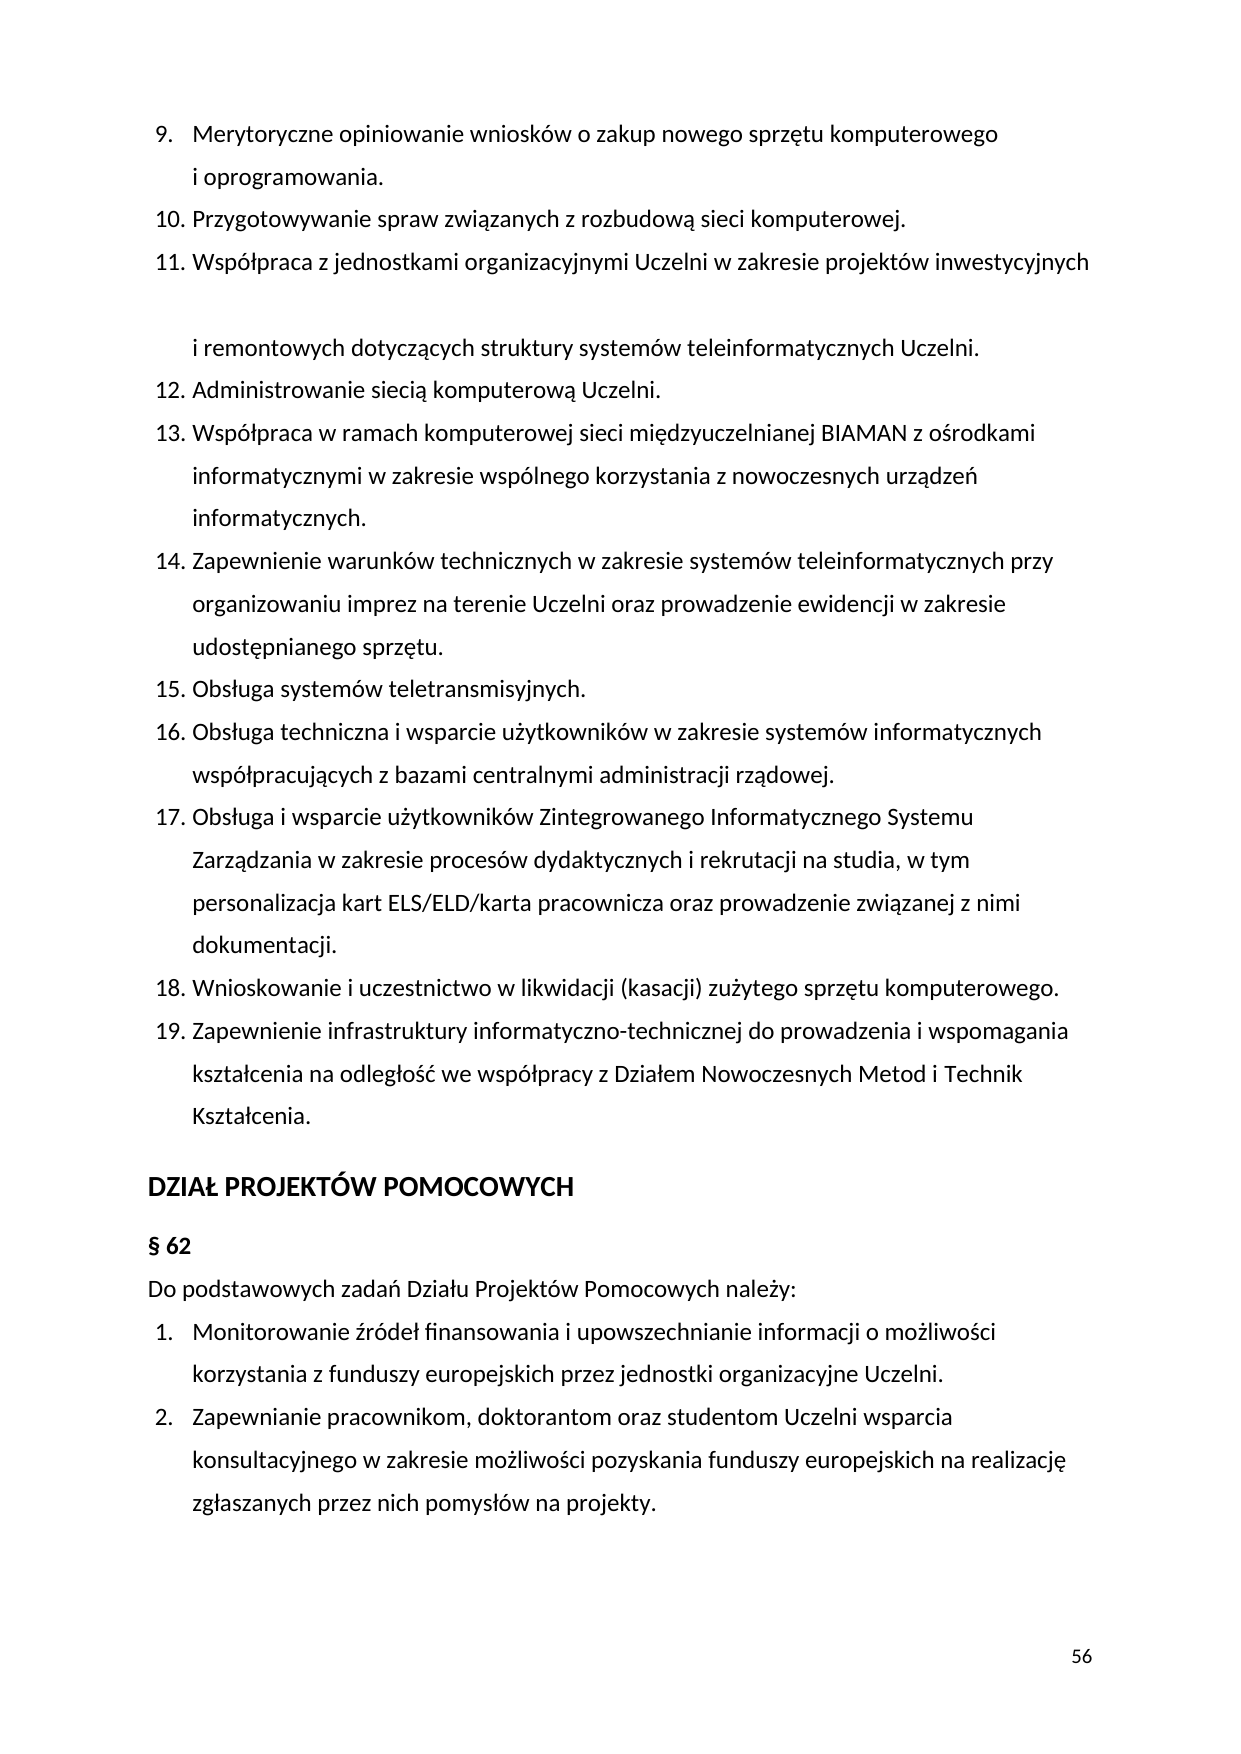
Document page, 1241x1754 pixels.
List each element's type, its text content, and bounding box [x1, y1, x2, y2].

list Zapewnianie pracownikom, doktorantom oraz studentom Uczelni wsparcia konsultacyjnego w zakresie możliwości pozyskania funduszy europejskich na realizację zgłaszanych przez nich pomysłów na projekty. [154, 1401, 1092, 1517]
text § 62 [148, 1230, 1092, 1261]
list Obsługa techniczna i wsparcie użytkowników w zakresie systemów informatycznych współpracujących z bazami centralnymi administracji rządowej. [155, 716, 1092, 789]
list Merytoryczne opiniowanie wniosków o zakup nowego sprzętu komputerowego i oprogramowania. [154, 118, 1092, 191]
list Współpraca w ramach komputerowej sieci międzyuczelnianej BIAMAN z ośrodkami informatycznymi w zakresie wspólnego korzystania z nowoczesnych urządzeń informatycznych. [155, 417, 1092, 533]
list Monitorowanie źródeł finansowania i upowszechnianie informacji o możliwości korzystania z funduszy europejskich przez jednostki organizacyjne Uczelni. [154, 1316, 1092, 1389]
list Zapewnienie warunków technicznych w zakresie systemów teleinformatycznych przy organizowaniu imprez na terenie Uczelni oraz prowadzenie ewidencji w zakresie udostępnianego sprzętu. [155, 545, 1092, 661]
list Obsługa i wsparcie użytkowników Zintegrowanego Informatycznego Systemu Zarządzania w zakresie procesów dydaktycznych i rekrutacji na studia, w tym personalizacja kart ELS/ELD/karta pracownicza oraz prowadzenie związanej z nimi dokumentacji. [155, 801, 1092, 960]
list Zapewnienie infrastruktury informatyczno-technicznej do prowadzenia i wspomagania kształcenia na odległość we współpracy z Działem Nowoczesnych Metod i Technik Kształcenia. [155, 1015, 1092, 1131]
list Przygotowywanie spraw związanych z rozbudową sieci komputerowej. [154, 203, 1092, 234]
text Do podstawowych zadań Działu Projektów Pomocowych należy: [148, 1273, 1092, 1304]
list Administrowanie siecią komputerową Uczelni. [154, 374, 1092, 405]
list Wnioskowanie i uczestnictwo w likwidacji (kasacji) zużytego sprzętu komputerowego. [155, 972, 1092, 1003]
subtitle DZIAŁ PROJEKTÓW POMOCOWYCH [148, 1168, 1092, 1204]
list Współpraca z jednostkami organizacyjnymi Uczelni w zakresie projektów inwestycyjnych i remontowych dotyczących struktury systemów teleinformatycznych Uczelni. [154, 246, 1092, 362]
list Obsługa systemów teletransmisyjnych. [155, 673, 1092, 704]
